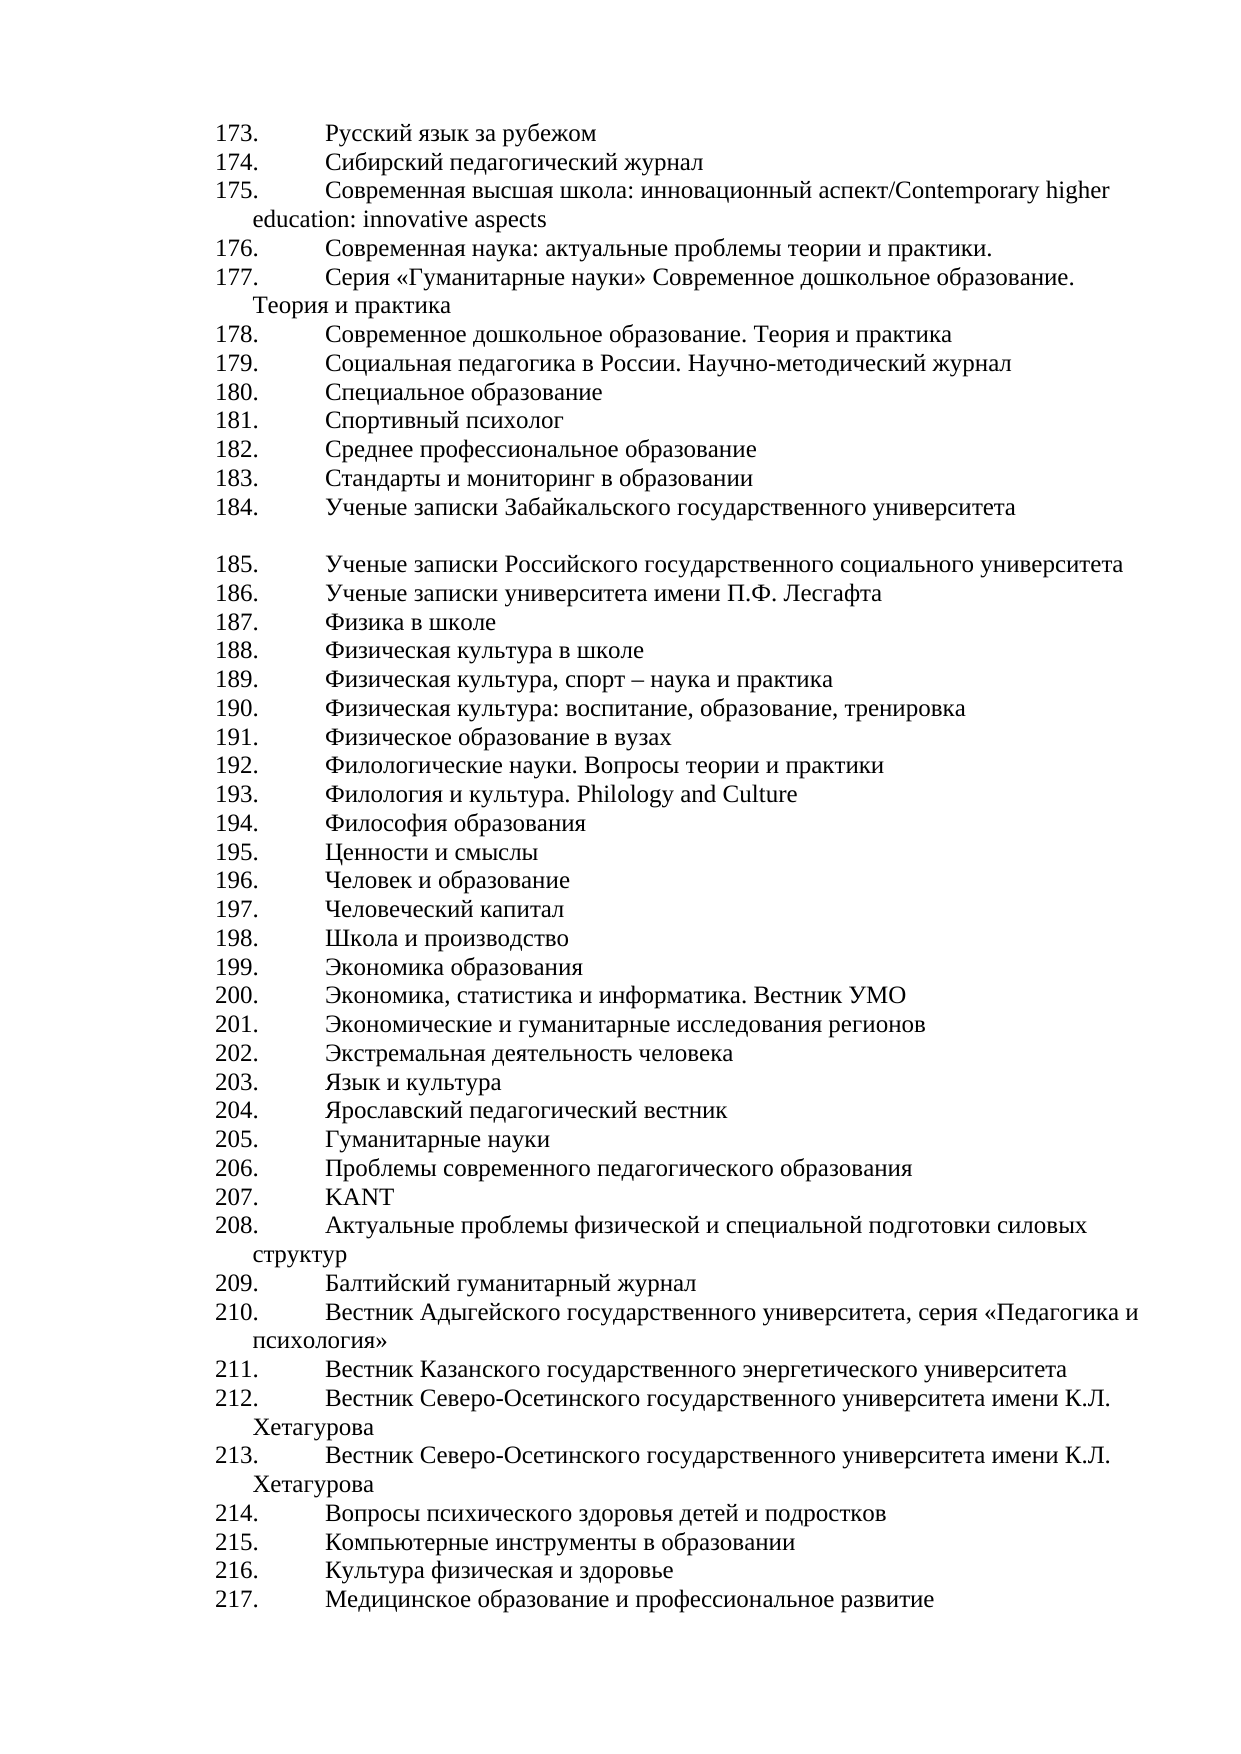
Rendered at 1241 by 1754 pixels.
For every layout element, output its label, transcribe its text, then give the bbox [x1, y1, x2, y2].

list Школа и производство [215, 923, 1152, 952]
list Филологические науки. Вопросы теории и практики [215, 751, 1152, 779]
list Человек и образование [215, 866, 1152, 894]
list Современная высшая школа: инновационный аспект/Contemporary higher education: innovative aspects [215, 176, 1152, 233]
list Человеческий капитал [215, 894, 1152, 923]
list Вопросы психического здоровья детей и подростков [215, 1498, 1152, 1527]
list KANT [215, 1182, 1152, 1211]
list Ярославский педагогический вестник [215, 1096, 1152, 1124]
list Гуманитарные науки [215, 1124, 1152, 1153]
list Актуальные проблемы физической и специальной подготовки силовых структур [215, 1211, 1152, 1268]
list Балтийский гуманитарный журнал [215, 1268, 1152, 1297]
list Современная наука: актуальные проблемы теории и практики. [215, 233, 1152, 262]
list Ученые записки университета имени П.Ф. Лесгафта [215, 578, 1152, 607]
list Ценности и смыслы [215, 837, 1152, 866]
list Ученые записки Российского государственного социального университета [215, 549, 1152, 578]
list Спортивный психолог [215, 406, 1152, 434]
list Русский язык за рубежом [215, 118, 1152, 147]
list Специальное образование [215, 377, 1152, 406]
list Вестник Адыгейского государственного университета, серия «Педагогика и психология» [215, 1297, 1152, 1354]
list Физическая культура в школе [215, 636, 1152, 664]
list Физическое образование в вузах [215, 722, 1152, 751]
list Компьютерные инструменты в образовании [215, 1527, 1152, 1556]
list Экономические и гуманитарные исследования регионов [215, 1009, 1152, 1038]
list Экономика, статистика и информатика. Вестник УМО [215, 981, 1152, 1009]
list Современное дошкольное образование. Теория и практика [215, 319, 1152, 348]
list Сибирский педагогический журнал [215, 147, 1152, 176]
list Культура физическая и здоровье [215, 1556, 1152, 1584]
list Экономика образования [215, 952, 1152, 981]
list Среднее профессиональное образование [215, 434, 1152, 463]
list Медицинское образование и профессиональное развитие [215, 1584, 1152, 1613]
list Экстремальная деятельность человека [215, 1038, 1152, 1067]
list Язык и культура [215, 1067, 1152, 1096]
list Социальная педагогика в России. Научно-методический журнал [215, 348, 1152, 377]
list Физическая культура, спорт – наука и практика [215, 664, 1152, 693]
list Вестник Северо-Осетинского государственного университета имени К.Л. Хетагурова [215, 1441, 1152, 1498]
list Ученые записки Забайкальского государственного университета [215, 492, 1152, 521]
list Физика в школе [215, 607, 1152, 636]
list Филология и культура. Philology and Culture [215, 779, 1152, 808]
list Стандарты и мониторинг в образовании [215, 463, 1152, 492]
list Физическая культура: воспитание, образование, тренировка [215, 693, 1152, 722]
list Философия образования [215, 808, 1152, 837]
list Проблемы современного педагогического образования [215, 1153, 1152, 1182]
list Серия «Гуманитарные науки» Современное дошкольное образование. Теория и практика [215, 262, 1152, 319]
list Вестник Северо-Осетинского государственного университета имени К.Л. Хетагурова [215, 1383, 1152, 1441]
list Вестник Казанского государственного энергетического университета [215, 1354, 1152, 1383]
